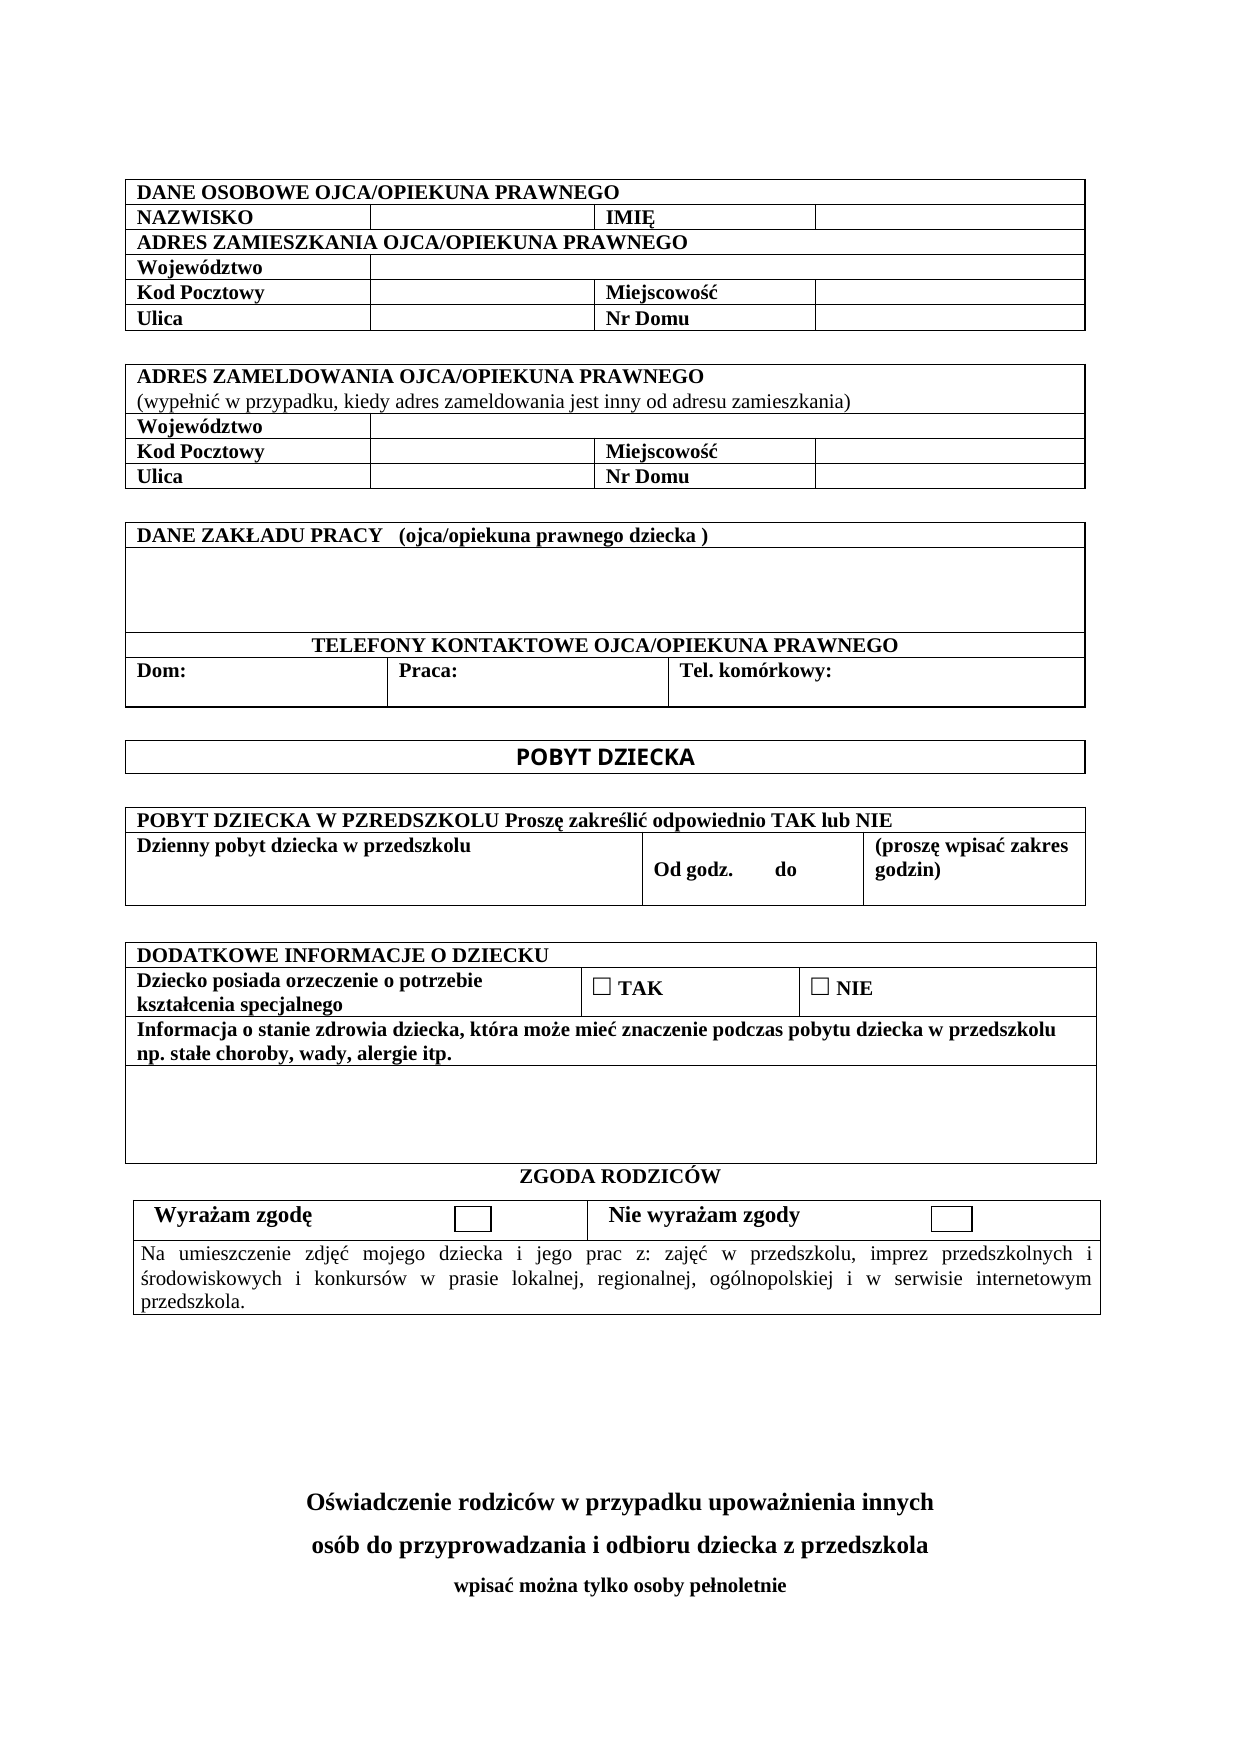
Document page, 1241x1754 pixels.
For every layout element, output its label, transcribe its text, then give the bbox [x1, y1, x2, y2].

table_header DODATKOWE INFORMACJE O DZIECKU [126, 943, 1096, 967]
table_cell [371, 464, 594, 488]
table_cell Ulica [126, 464, 370, 488]
table_cell TELEFONY KONTAKTOWE OJCA/OPIEKUNA PRAWNEGO [126, 633, 1084, 657]
table_cell [126, 1066, 1096, 1163]
table_header Nie wyrażam zgody [588, 1201, 1100, 1240]
text ZGODA RODZICÓW [148, 1164, 1093, 1188]
table_cell Tel. komórkowy: [669, 658, 1084, 706]
table_header DANE OSOBOWE OJCA/OPIEKUNA PRAWNEGO [126, 180, 1084, 204]
table_cell ADRES ZAMIESZKANIA OJCA/OPIEKUNA PRAWNEGO [126, 230, 1084, 254]
table_cell [126, 548, 1084, 632]
table_cell [816, 439, 1084, 463]
table_cell Dzienny pobyt dziecka w przedszkolu [126, 833, 642, 905]
table_cell [371, 205, 594, 229]
table_cell [816, 305, 1084, 329]
table_cell Informacja o stanie zdrowia dziecka, która może mieć znaczenie podczas pobytu dziecka w przedszkolu np. stałe choroby, wady, alergie itp. [126, 1017, 1096, 1065]
table_header POBYT DZIECKA [126, 741, 1084, 773]
text osób do przyprowadzania i odbioru dziecka z przedszkola [148, 1530, 1093, 1559]
table_cell NAZWISKO [126, 205, 370, 229]
table_cell Nr Domu [595, 305, 815, 329]
table_header Wyrażam zgodę [134, 1201, 587, 1240]
table_cell [371, 255, 1084, 279]
table_cell Województwo [126, 414, 370, 438]
table_cell [816, 205, 1084, 229]
table_cell [371, 414, 1084, 438]
table_cell (proszę wpisać zakres godzin) [864, 833, 1085, 905]
table_cell Dom: [126, 658, 387, 706]
table_cell [816, 464, 1084, 488]
table_cell Od godz. do [643, 833, 863, 905]
table_cell [371, 280, 594, 304]
text wpisać można tylko osoby pełnoletnie [148, 1573, 1093, 1597]
table_cell Miejscowość [595, 280, 815, 304]
table_cell [371, 305, 594, 329]
table_cell Miejscowość [595, 439, 815, 463]
table_cell □ NIE [800, 968, 1096, 1016]
table_cell [371, 439, 594, 463]
table_cell □ TAK [582, 968, 799, 1016]
table_cell [816, 280, 1084, 304]
table_cell IMIĘ [595, 205, 815, 229]
table_cell Praca: [388, 658, 668, 706]
table_cell Kod Pocztowy [126, 280, 370, 304]
table_header ADRES ZAMELDOWANIA OJCA/OPIEKUNA PRAWNEGO (wypełnić w przypadku, kiedy adres zameldowania jest inny od adresu zamieszkania) [126, 365, 1084, 413]
table_cell Nr Domu [595, 464, 815, 488]
table_header POBYT DZIECKA W PZREDSZKOLU Proszę zakreślić odpowiednio TAK lub NIE [126, 808, 1085, 832]
table_cell Dziecko posiada orzeczenie o potrzebie kształcenia specjalnego [126, 968, 581, 1016]
table_cell Ulica [126, 305, 370, 329]
text Oświadczenie rodziców w przypadku upoważnienia innych [148, 1487, 1093, 1516]
table_cell Województwo [126, 255, 370, 279]
table_cell Kod Pocztowy [126, 439, 370, 463]
table_cell Na umieszczenie zdjęć mojego dziecka i jego prac z: zajęć w przedszkolu, imprez przedszkolnych i środowiskowych i konkursów w prasie lokalnej, regionalnej, ogólnopolskiej i w serwisie internetowym przedszkola. [134, 1241, 1100, 1313]
table_header DANE ZAKŁADU PRACY (ojca/opiekuna prawnego dziecka ) [126, 523, 1084, 547]
